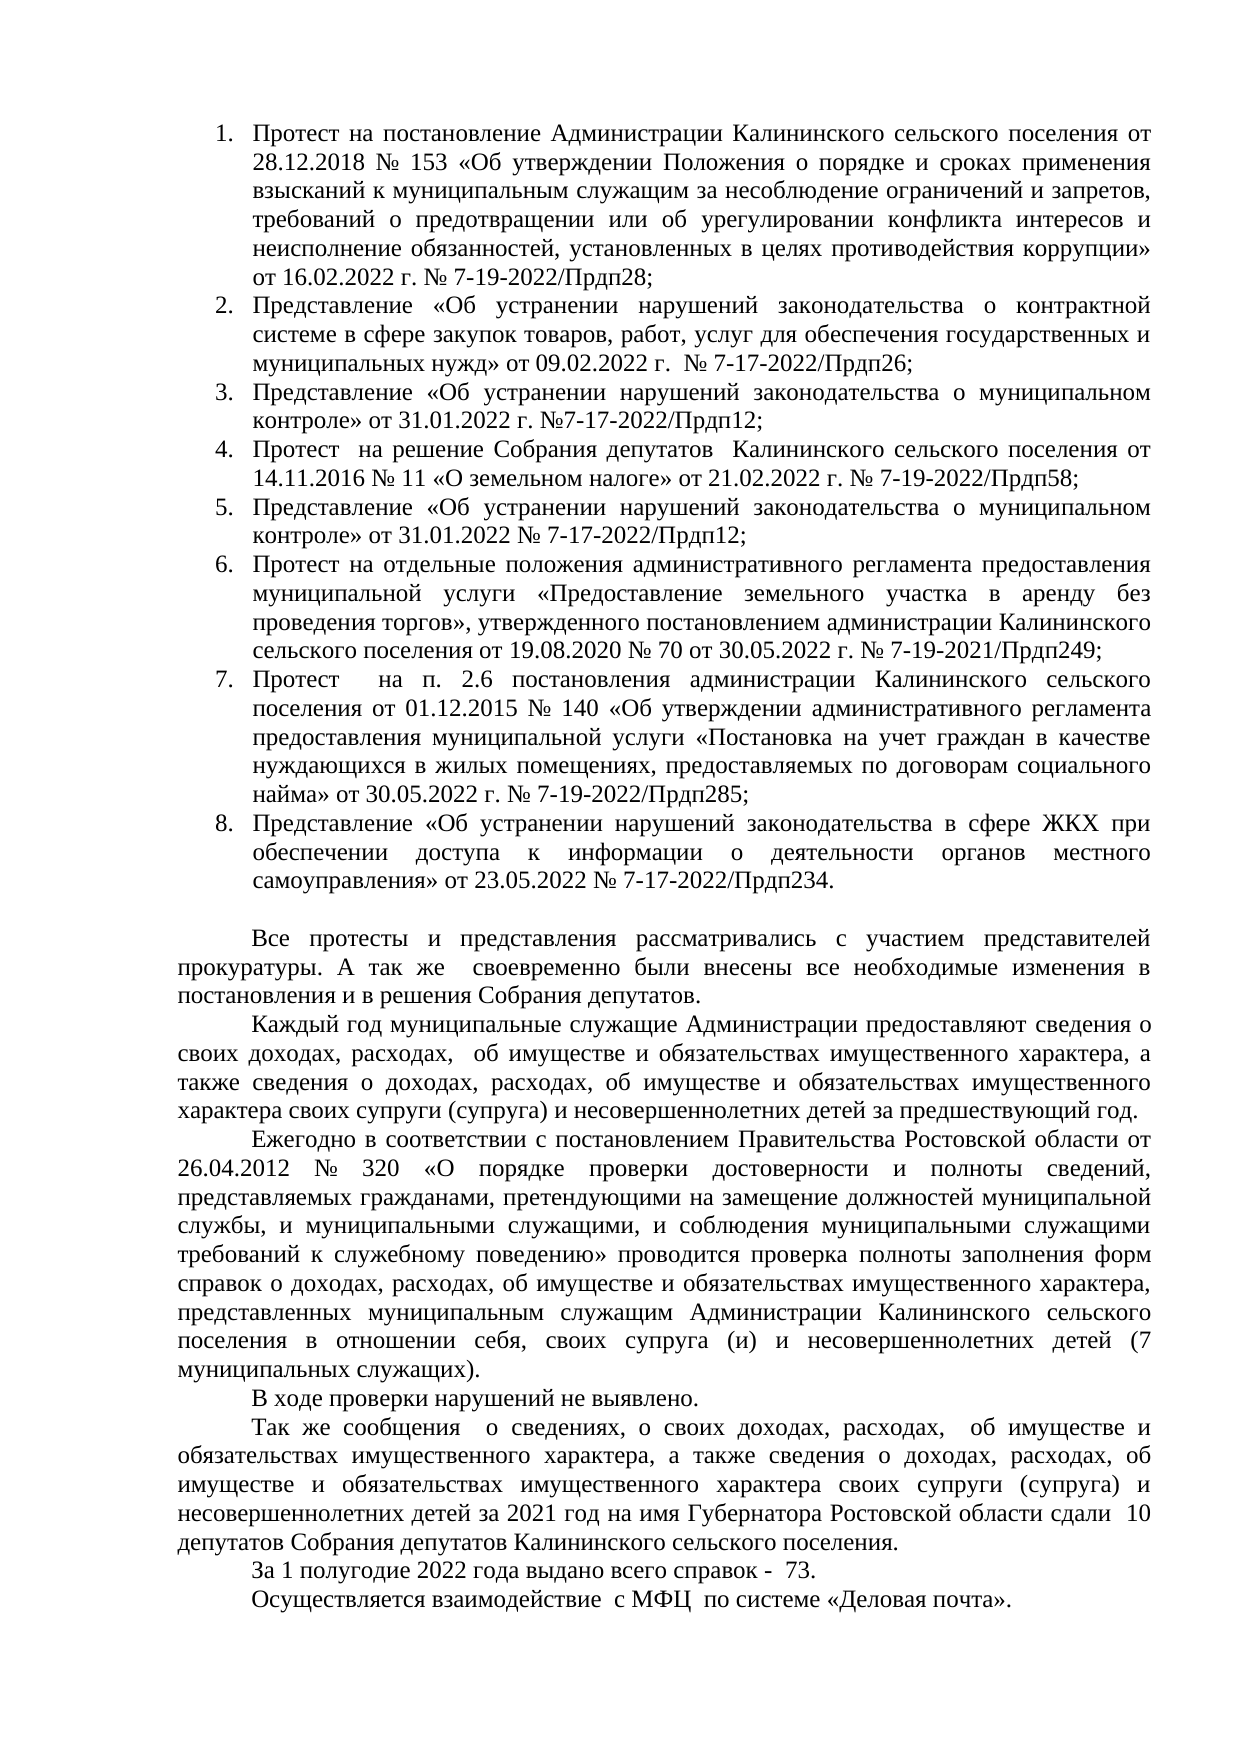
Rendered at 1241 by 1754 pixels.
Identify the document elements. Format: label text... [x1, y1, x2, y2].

list Все протесты и представления рассматривались с участием представителей прокуратуры. А так же своевременно были внесены все необходимые изменения в постановления и в решения Собрания депутатов. [177, 923, 1152, 1009]
text Осуществляется взаимодействие с МФЦ по системе «Деловая почта». [177, 1584, 1152, 1613]
list Протест на п. 2.6 постановления администрации Калининского сельского поселения от 01.12.2015 № 140 «Об утверждении административного регламента предоставления муниципальной услуги «Постановка на учет граждан в качестве нуждающихся в жилых помещениях, предоставляемых по договорам социального найма» от 30.05.2022 г. № 7-19-2022/Прдп285; [215, 664, 1152, 808]
list Протест на решение Собрания депутатов Калининского сельского поселения от 14.11.2016 № 11 «О земельном налоге» от 21.02.2022 г. № 7-19-2022/Прдп58; [215, 434, 1152, 492]
text Ежегодно в соответствии с постановлением Правительства Ростовской области от 26.04.2012 № 320 «О порядке проверки достоверности и полноты сведений, представляемых гражданами, претендующими на замещение должностей муниципальной службы, и муниципальными служащими, и соблюдения муниципальными служащими требований к служебному поведению» проводится проверка полноты заполнения форм справок о доходах, расходах, об имуществе и обязательствах имущественного характера, представленных муниципальным служащим Администрации Калининского сельского поселения в отношении себя, своих супруга (и) и несовершеннолетних детей (7 муниципальных служащих). [177, 1124, 1152, 1383]
text За 1 полугодие 2022 года выдано всего справок - 73. [177, 1556, 1152, 1584]
text Так же сообщения о сведениях, о своих доходах, расходах, об имуществе и обязательствах имущественного характера, а также сведения о доходах, расходах, об имуществе и обязательствах имущественного характера своих супруги (супруга) и несовершеннолетних детей за 2021 год на имя Губернатора Ростовской области сдали 10 депутатов Собрания депутатов Калининского сельского поселения. [177, 1412, 1152, 1556]
list Представление «Об устранении нарушений законодательства о контрактной системе в сфере закупок товаров, работ, услуг для обеспечения государственных и муниципальных нужд» от 09.02.2022 г. № 7-17-2022/Прдп26; [215, 291, 1152, 377]
list Протест на отдельные положения административного регламента предоставления муниципальной услуги «Предоставление земельного участка в аренду без проведения торгов», утвержденного постановлением администрации Калининского сельского поселения от 19.08.2020 № 70 от 30.05.2022 г. № 7-19-2021/Прдп249; [215, 549, 1152, 664]
list Представление «Об устранении нарушений законодательства в сфере ЖКХ при обеспечении доступа к информации о деятельности органов местного самоуправления» от 23.05.2022 № 7-17-2022/Прдп234. [215, 808, 1152, 894]
list Представление «Об устранении нарушений законодательства о муниципальном контроле» от 31.01.2022 № 7-17-2022/Прдп12; [215, 492, 1152, 549]
text Каждый год муниципальные служащие Администрации предоставляют сведения о своих доходах, расходах, об имуществе и обязательствах имущественного характера, а также сведения о доходах, расходах, об имуществе и обязательствах имущественного характера своих супруги (супруга) и несовершеннолетних детей за предшествующий год. [177, 1009, 1152, 1124]
text В ходе проверки нарушений не выявлено. [177, 1383, 1152, 1412]
list Протест на постановление Администрации Калининского сельского поселения от 28.12.2018 № 153 «Об утверждении Положения о порядке и сроках применения взысканий к муниципальным служащим за несоблюдение ограничений и запретов, требований о предотвращении или об урегулировании конфликта интересов и неисполнение обязанностей, установленных в целях противодействия коррупции» от 16.02.2022 г. № 7-19-2022/Прдп28; [215, 118, 1152, 291]
list Представление «Об устранении нарушений законодательства о муниципальном контроле» от 31.01.2022 г. №7-17-2022/Прдп12; [215, 377, 1152, 434]
